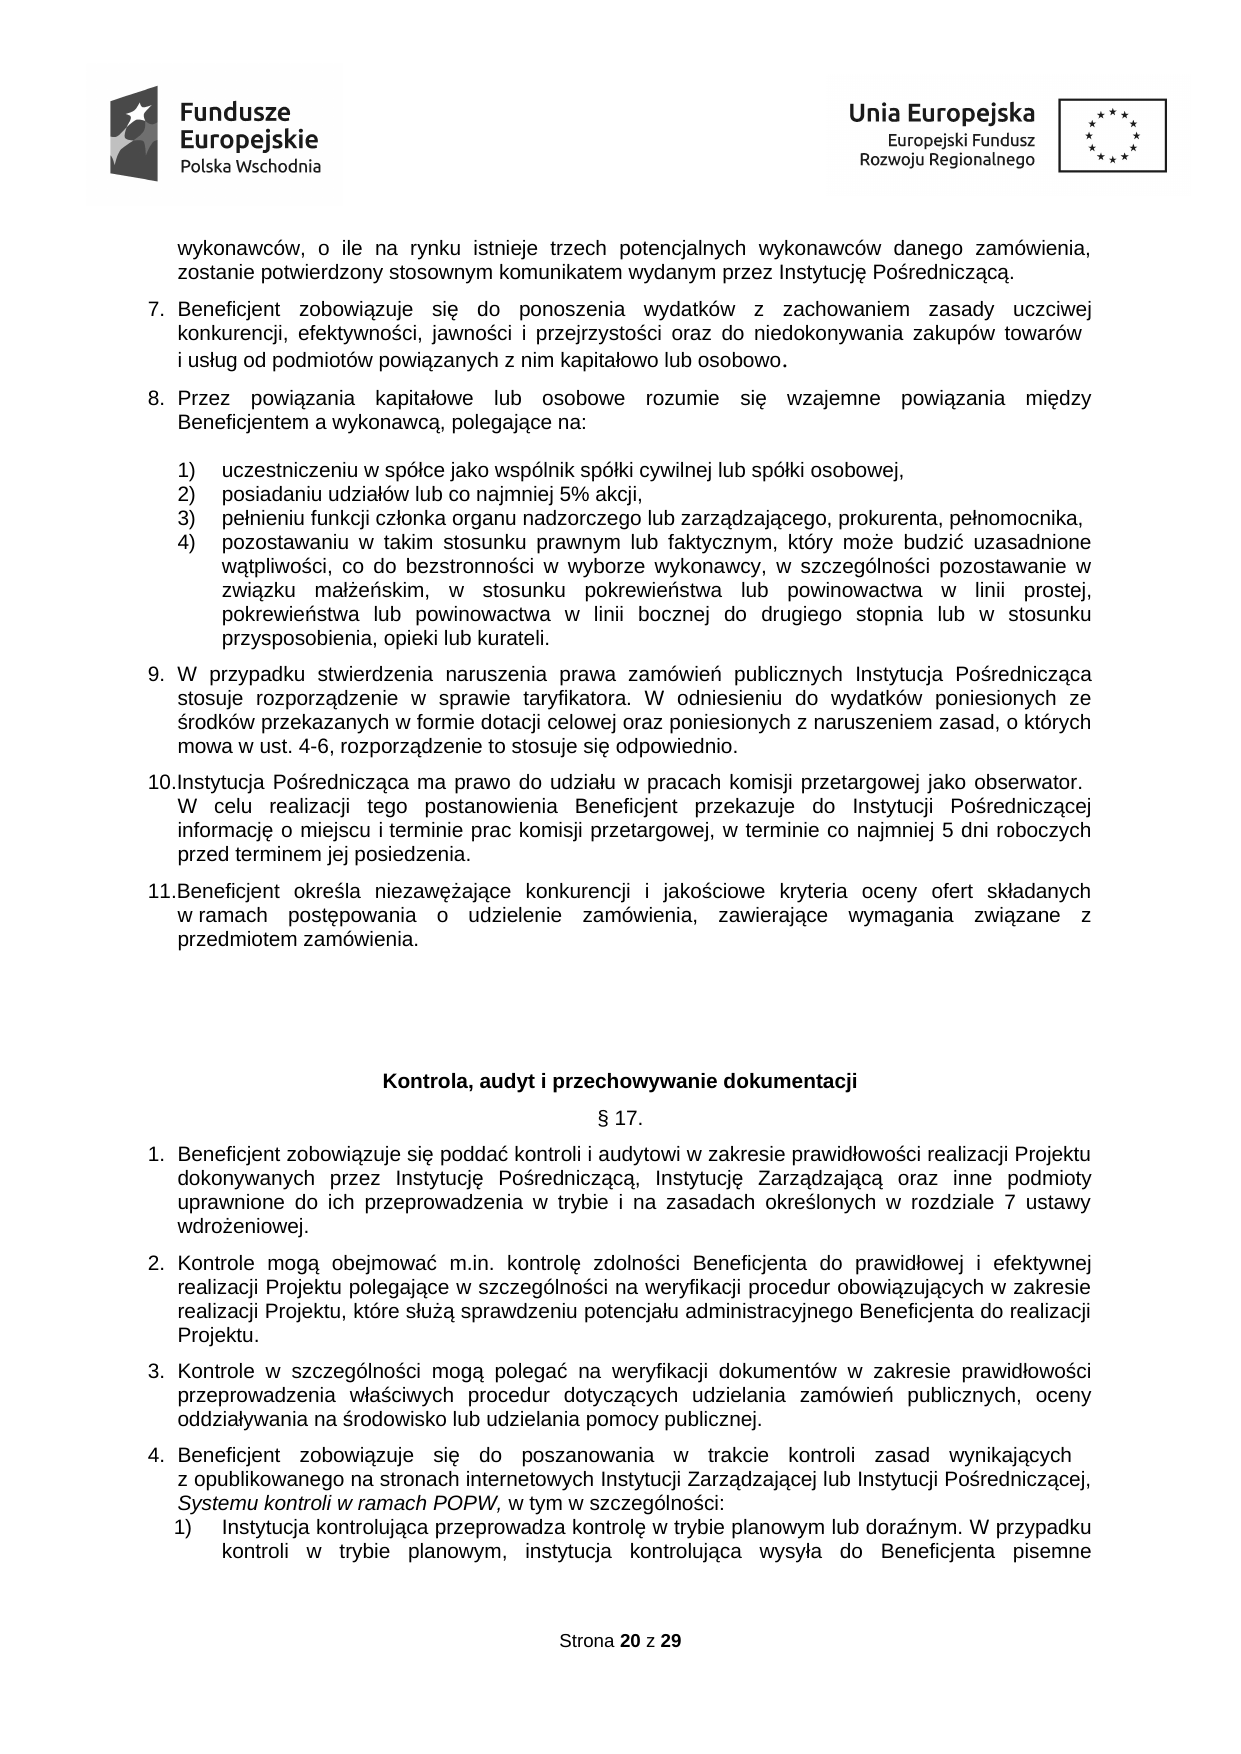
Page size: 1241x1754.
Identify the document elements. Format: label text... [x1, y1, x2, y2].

list Przez powiązania kapitałowe lub osobowe rozumie się wzajemne powiązania między Beneficjentem a wykonawcą, polegające na: [148, 386, 1092, 434]
text 9. W przypadku stwierdzenia naruszenia prawa zamówień publicznych Instytucja Pośrednicząca stosuje rozporządzenie w sprawie taryfikatora. W odniesieniu do wydatków poniesionych ze środków przekazanych w formie dotacji celowej oraz poniesionych z naruszeniem zasad, o których mowa w ust. 4-6, rozporządzenie to stosuje się odpowiednio. [148, 662, 1092, 758]
picture [86, 63, 344, 206]
list Kontrole w szczególności mogą polegać na weryfikacji dokumentów w zakresie prawidłowości przeprowadzenia właściwych procedur dotyczących udzielania zamówień publicznych, oceny oddziaływania na środowisko lub udzielania pomocy publicznej. [148, 1359, 1092, 1431]
list pełnieniu funkcji członka organu nadzorczego lub zarządzającego, prokurenta, pełnomocnika, [177, 506, 1092, 529]
text Kontrola, audyt i przechowywanie dokumentacji [148, 1069, 1092, 1093]
list Beneficjent zobowiązuje się do ponoszenia wydatków z zachowaniem zasady uczciwej konkurencji, efektywności, jawności i przejrzystości oraz do niedokonywania zakupów towarów i usług od podmiotów powiązanych z nim kapitałowo lub osobowo. [148, 297, 1092, 373]
list posiadaniu udziałów lub co najmniej 5% akcji, [177, 482, 1092, 506]
list uczestniczeniu w spółce jako wspólnik spółki cywilnej lub spółki osobowej, [177, 458, 1092, 482]
text 11.Beneficjent określa niezawężające konkurencji i jakościowe kryteria oceny ofert składanych w ramach postępowania o udzielenie zamówienia, zawierające wymagania związane z przedmiotem zamówienia. [148, 878, 1092, 950]
list Beneficjent zobowiązuje się do poszanowania w trakcie kontroli zasad wynikających z opublikowanego na stronach internetowych Instytucji Zarządzającej lub Instytucji Pośredniczącej, Systemu kontroli w ramach POPW, w tym w szczególności: [148, 1443, 1092, 1515]
text 10.Instytucja Pośrednicząca ma prawo do udziału w pracach komisji przetargowej jako obserwator. W celu realizacji tego postanowienia Beneficjent przekazuje do Instytucji Pośredniczącej informację o miejscu i terminie prac komisji przetargowej, w terminie co najmniej 5 dni roboczych przed terminem jej posiedzenia. [148, 770, 1092, 866]
list pozostawaniu w takim stosunku prawnym lub faktycznym, który może budzić uzasadnione wątpliwości, co do bezstronności w wyborze wykonawcy, w szczególności pozostawanie w związku małżeńskim, w stosunku pokrewieństwa lub powinowactwa w linii prostej, pokrewieństwa lub powinowactwa w linii bocznej do drugiego stopnia lub w stosunku przysposobienia, opieki lub kurateli. [177, 529, 1092, 649]
picture [826, 74, 1191, 196]
text § 17. [148, 1106, 1092, 1130]
list Kontrole mogą obejmować m.in. kontrolę zdolności Beneficjenta do prawidłowej i efektywnej realizacji Projektu polegające w szczególności na weryfikacji procedur obowiązujących w zakresie realizacji Projektu, które służą sprawdzeniu potencjału administracyjnego Beneficjenta do realizacji Projektu. [148, 1251, 1092, 1346]
list Beneficjent zobowiązuje się poddać kontroli i audytowi w zakresie prawidłowości realizacji Projektu dokonywanych przez Instytucję Pośredniczącą, Instytucję Zarządzającą oraz inne podmioty uprawnione do ich przeprowadzenia w trybie i na zasadach określonych w rozdziale 7 ustawy wdrożeniowej. [148, 1142, 1092, 1238]
